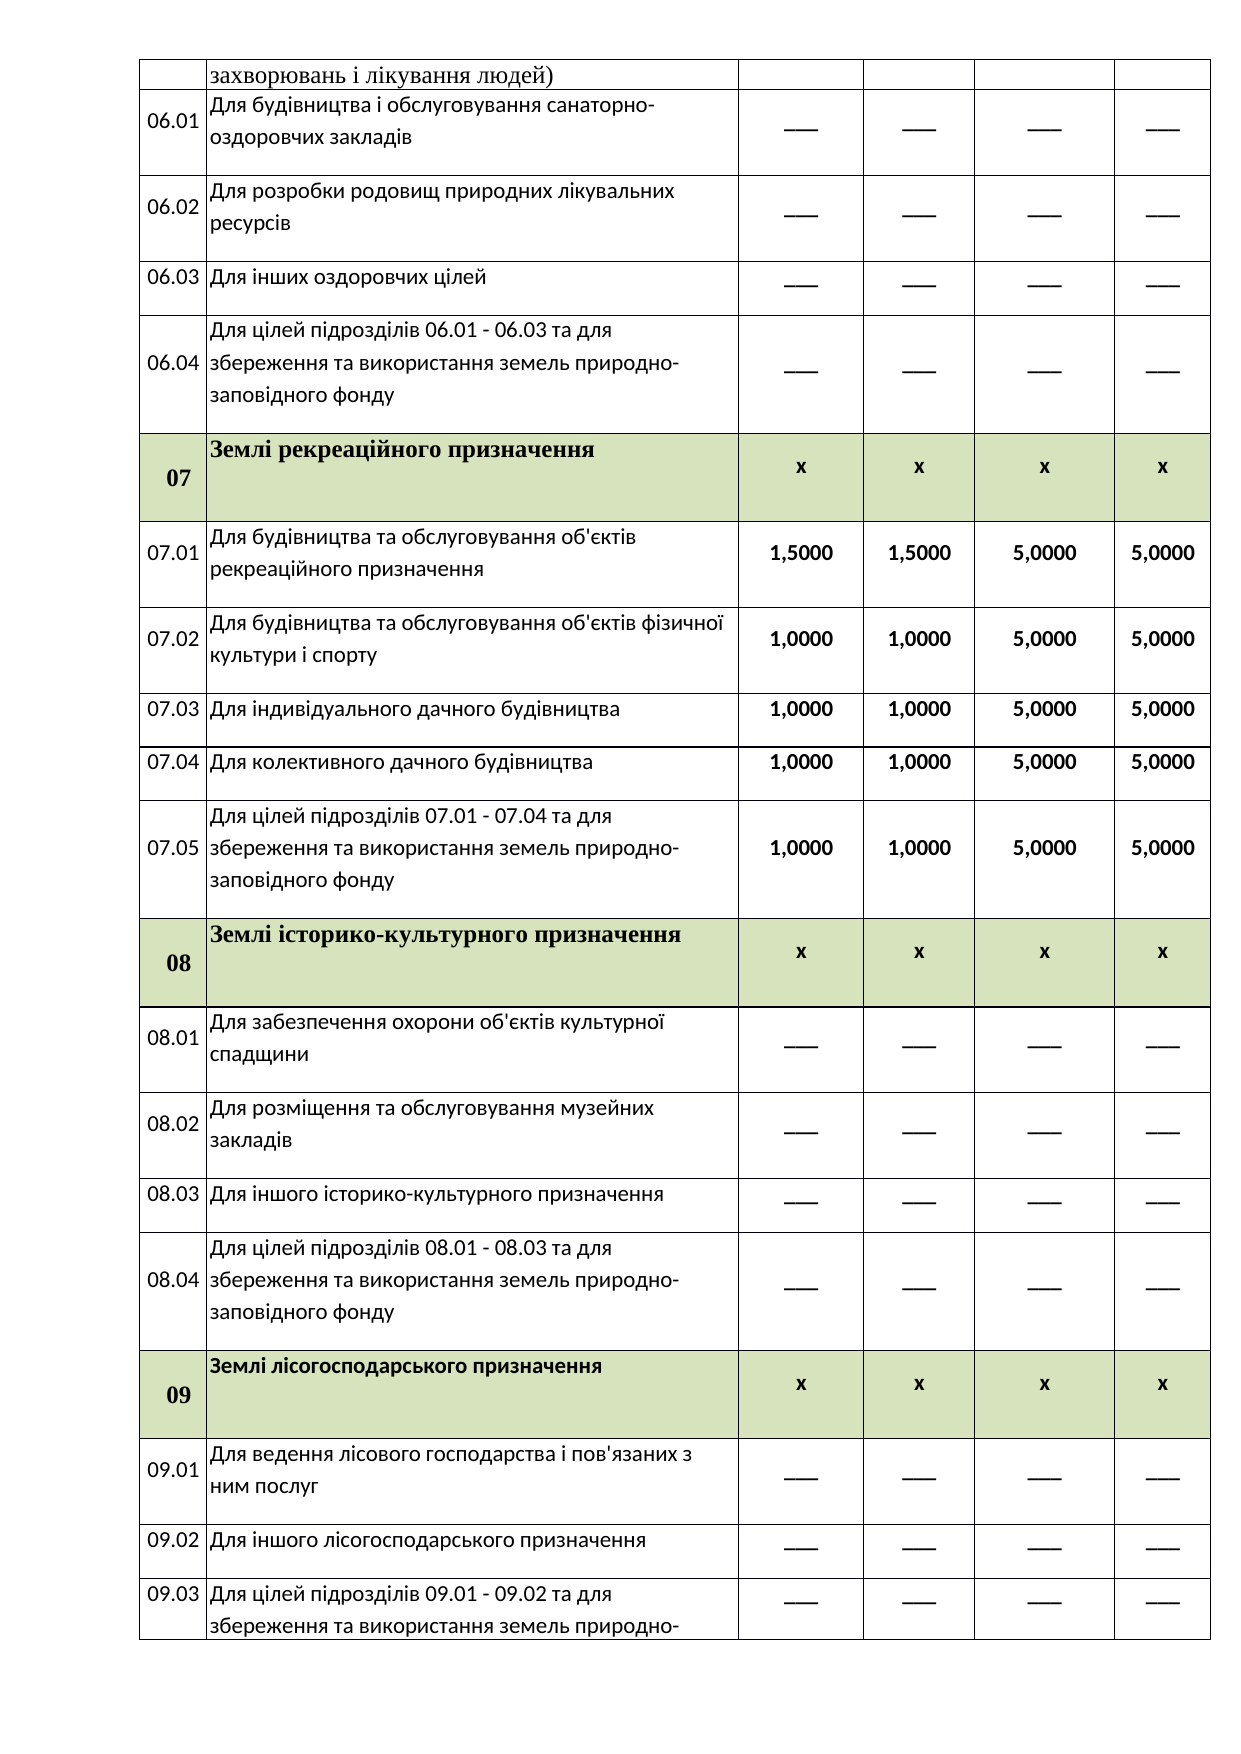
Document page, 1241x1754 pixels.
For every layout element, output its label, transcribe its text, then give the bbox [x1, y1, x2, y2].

table_cell 1,0000 [739, 801, 863, 918]
table_cell х [1115, 434, 1210, 521]
table_cell Для інших оздоровчих цілей [207, 262, 738, 314]
table_cell Для будівництва та обслуговування об'єктів рекреаційного призначення [207, 522, 738, 607]
table_cell ___ [739, 176, 863, 261]
table_cell 1,0000 [739, 694, 863, 746]
table_cell х [864, 434, 974, 521]
table_cell 08.02 [140, 1093, 206, 1178]
table_cell х [975, 1351, 1114, 1438]
table_cell ___ [864, 316, 974, 433]
table_cell 1,0000 [864, 694, 974, 746]
table_cell ___ [1115, 90, 1210, 175]
table_cell ___ [1115, 262, 1210, 314]
table_cell Для індивідуального дачного будівництва [207, 694, 738, 746]
table_cell х [739, 1351, 863, 1438]
table_cell 07.05 [140, 801, 206, 918]
table_cell ___ [739, 90, 863, 175]
table_cell ___ [975, 1525, 1114, 1578]
table_cell ___ [864, 1525, 974, 1578]
table_cell 08 [140, 919, 206, 1006]
table_cell ___ [739, 1579, 863, 1639]
table_cell 07.02 [140, 608, 206, 693]
table_cell ___ [864, 1093, 974, 1178]
table_cell Для цілей підрозділів 08.01 - 08.03 та для збереження та використання земель природно-заповідного фонду [207, 1233, 738, 1350]
table_cell 06.01 [140, 90, 206, 175]
table_cell Для іншого лісогосподарського призначення [207, 1525, 738, 1578]
table_cell ___ [1115, 1525, 1210, 1578]
table_cell 1,0000 [739, 748, 863, 800]
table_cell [207, 60, 738, 89]
table_cell ___ [975, 90, 1114, 175]
table_cell 1,0000 [864, 801, 974, 918]
table_cell х [975, 434, 1114, 521]
table_cell 07.04 [140, 748, 206, 800]
table_cell ___ [1115, 1093, 1210, 1178]
table_cell 5,0000 [975, 801, 1114, 918]
table_cell 08.01 [140, 1008, 206, 1092]
table_cell 08.03 [140, 1179, 206, 1232]
table_cell ___ [1115, 1439, 1210, 1524]
table_cell ___ [739, 1179, 863, 1232]
table_cell 5,0000 [975, 608, 1114, 693]
table_cell ___ [1115, 1233, 1210, 1350]
table_cell ___ [975, 176, 1114, 261]
table_cell 08.04 [140, 1233, 206, 1350]
table_cell Для цілей підрозділів 06.01 - 06.03 та для збереження та використання земель природно-заповідного фонду [207, 316, 738, 433]
table_cell Для колективного дачного будівництва [207, 748, 738, 800]
table_cell х [1115, 1351, 1210, 1438]
table_cell 5,0000 [975, 748, 1114, 800]
table_cell ___ [864, 262, 974, 314]
table_cell х [739, 60, 863, 89]
table_cell ___ [975, 262, 1114, 314]
table_cell ___ [864, 1579, 974, 1639]
table_cell 5,0000 [1115, 694, 1210, 746]
table_cell х [975, 919, 1114, 1006]
table_cell 5,0000 [1115, 522, 1210, 607]
table_cell х [1115, 919, 1210, 1006]
table_cell х [1115, 60, 1210, 89]
table_cell Для будівництва і обслуговування санаторно-оздоровчих закладів [207, 90, 738, 175]
table_cell ___ [975, 1579, 1114, 1639]
table_cell ___ [864, 1008, 974, 1092]
table_cell 09.02 [140, 1525, 206, 1578]
table_cell ___ [1115, 316, 1210, 433]
table_cell 1,0000 [864, 608, 974, 693]
table_cell ___ [864, 1179, 974, 1232]
table_cell 06 [140, 60, 206, 89]
table_cell ___ [975, 1093, 1114, 1178]
table_cell ___ [975, 1008, 1114, 1092]
table_cell ___ [739, 316, 863, 433]
table_cell 07.03 [140, 694, 206, 746]
table_cell Землі історико-культурного призначення [207, 919, 738, 1006]
table_cell 07 [140, 434, 206, 521]
table_cell Землі лісогосподарського призначення [207, 1351, 738, 1438]
table_cell Для іншого історико-культурного призначення [207, 1179, 738, 1232]
table_cell 5,0000 [975, 522, 1114, 607]
table_cell х [864, 60, 974, 89]
table_cell 09.01 [140, 1439, 206, 1524]
table_cell 1,5000 [739, 522, 863, 607]
table_cell 5,0000 [1115, 748, 1210, 800]
table_cell 07.01 [140, 522, 206, 607]
table_cell 1,5000 [864, 522, 974, 607]
table_cell 06.04 [140, 316, 206, 433]
table_cell 09 [140, 1351, 206, 1438]
table_cell ___ [739, 1093, 863, 1178]
table_cell ___ [864, 176, 974, 261]
table_cell х [975, 60, 1114, 89]
table_cell ___ [739, 1525, 863, 1578]
table_cell х [739, 919, 863, 1006]
table_cell х [864, 919, 974, 1006]
table_cell ___ [739, 1008, 863, 1092]
table_cell 1,0000 [864, 748, 974, 800]
table_cell ___ [975, 1179, 1114, 1232]
table_cell Для цілей підрозділів 07.01 - 07.04 та для збереження та використання земель природно-заповідного фонду [207, 801, 738, 918]
table_cell 5,0000 [1115, 801, 1210, 918]
table_cell ___ [1115, 176, 1210, 261]
table_cell ___ [864, 90, 974, 175]
table_cell ___ [975, 1233, 1114, 1350]
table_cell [207, 1579, 738, 1639]
table_cell х [739, 434, 863, 521]
table_cell Для ведення лісового господарства і пов'язаних з ним послуг [207, 1439, 738, 1524]
table_cell Для розробки родовищ природних лікувальних ресурсів [207, 176, 738, 261]
table_cell 06.03 [140, 262, 206, 314]
table_cell ___ [864, 1233, 974, 1350]
table_cell ___ [739, 1439, 863, 1524]
table_cell ___ [975, 316, 1114, 433]
table_cell 5,0000 [975, 694, 1114, 746]
table_cell ___ [739, 262, 863, 314]
table_cell 06.02 [140, 176, 206, 261]
table_cell ___ [1115, 1579, 1210, 1639]
table_cell Для забезпечення охорони об'єктів культурної спадщини [207, 1008, 738, 1092]
table_cell ___ [864, 1439, 974, 1524]
table_cell Для будівництва та обслуговування об'єктів фізичної культури і спорту [207, 608, 738, 693]
table_cell Землі рекреаційного призначення [207, 434, 738, 521]
table_cell 5,0000 [1115, 608, 1210, 693]
table_cell ___ [1115, 1008, 1210, 1092]
table_cell 09.03 [140, 1579, 206, 1639]
table_cell Для розміщення та обслуговування музейних закладів [207, 1093, 738, 1178]
table_cell х [864, 1351, 974, 1438]
table_cell ___ [975, 1439, 1114, 1524]
table_cell 1,0000 [739, 608, 863, 693]
table_cell ___ [1115, 1179, 1210, 1232]
table_cell ___ [739, 1233, 863, 1350]
